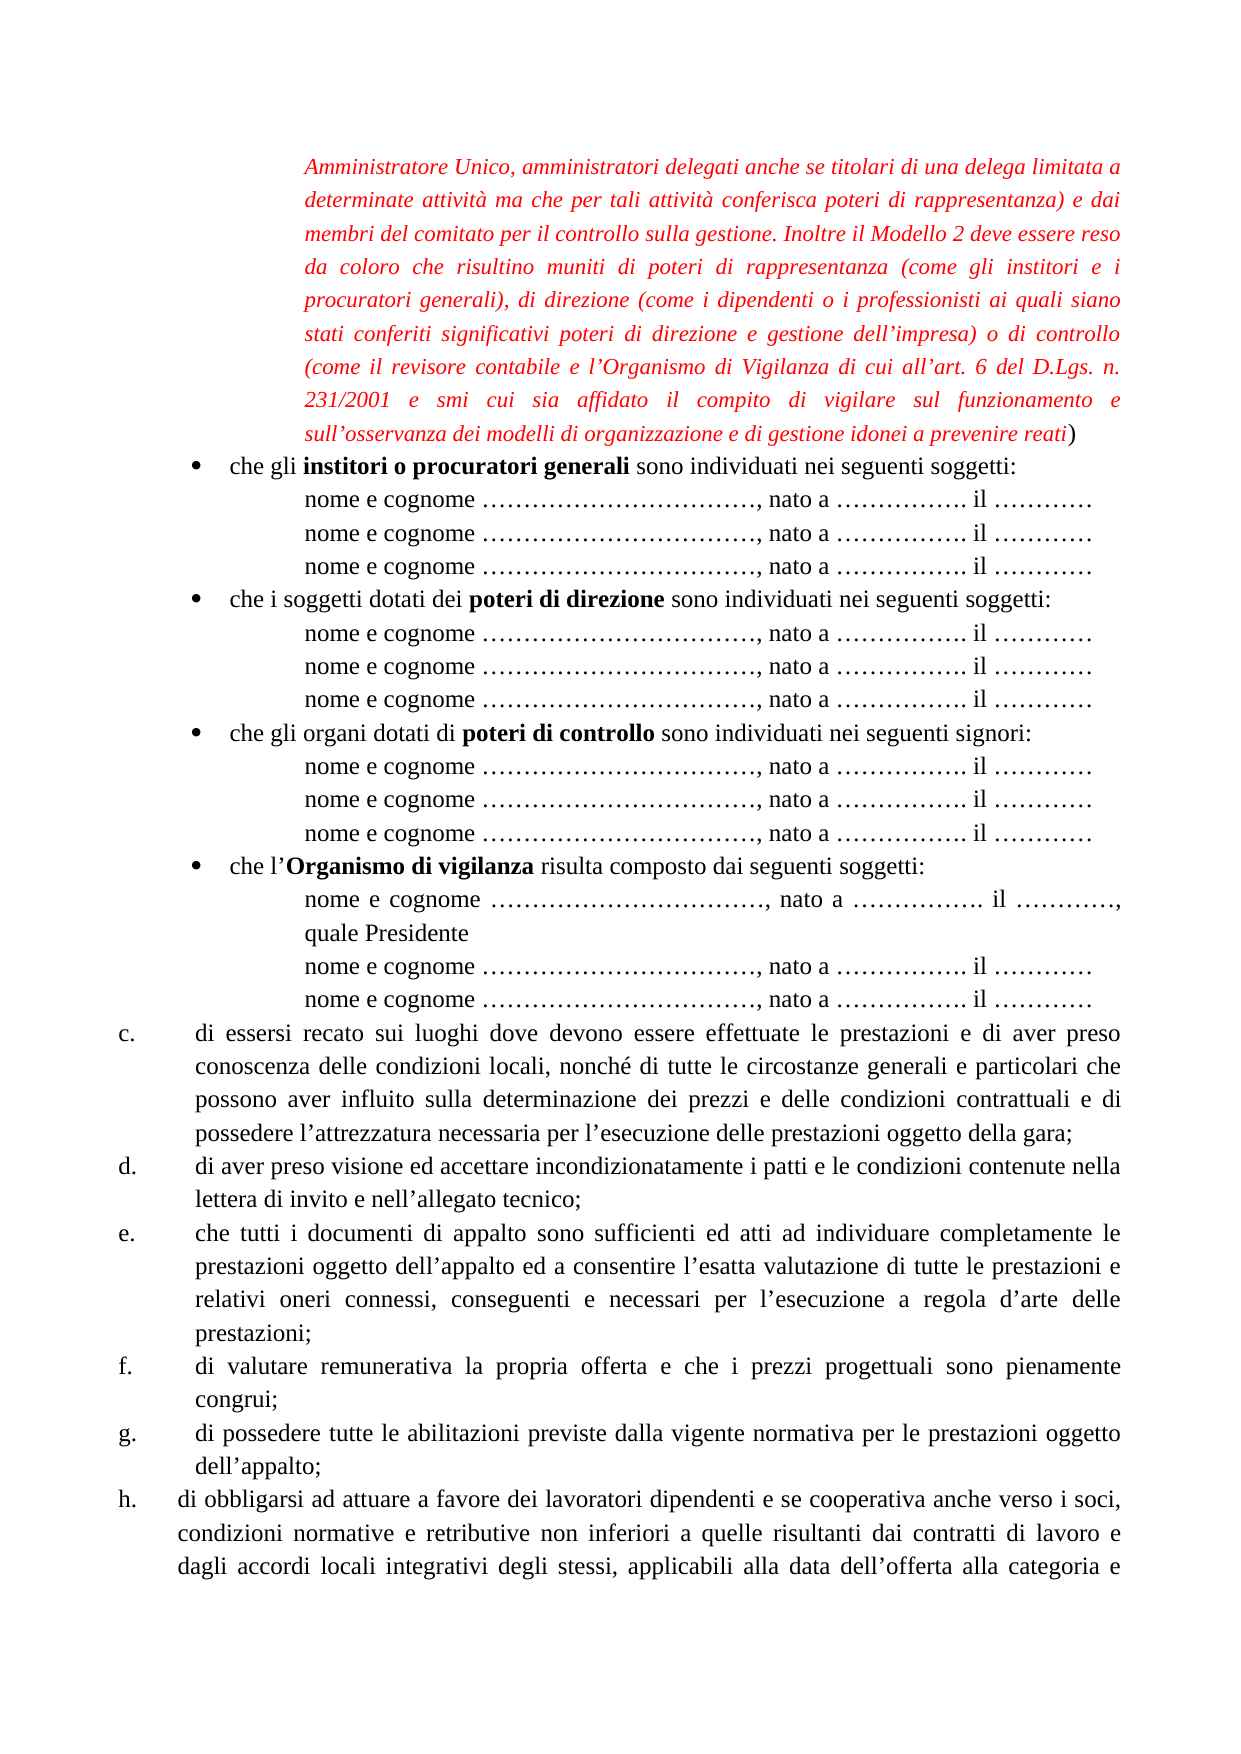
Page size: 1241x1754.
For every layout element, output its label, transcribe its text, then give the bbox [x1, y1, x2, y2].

text nome e cognome ……………………………, nato a ……………. il ………… [304, 748, 1122, 781]
list che i soggetti dotati dei poteri di direzione sono individuati nei seguenti soggetti: [192, 581, 1122, 614]
list che gli institori o procuratori generali sono individuati nei seguenti soggetti: [192, 448, 1122, 481]
text nome e cognome ……………………………, nato a ……………. il ………… [304, 481, 1122, 514]
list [267, 148, 1122, 448]
list di valutare remunerativa la propria offerta e che i prezzi progettuali sono pienamente congrui; [118, 1348, 1122, 1414]
list che l’Organismo di vigilanza risulta composto dai seguenti soggetti: [192, 848, 1122, 881]
list che tutti i documenti di appalto sono sufficienti ed atti ad individuare completamente le prestazioni oggetto dell’appalto ed a consentire l’esatta valutazione di tutte le prestazioni e relativi oneri connessi, conseguenti e necessari per l’esecuzione a regola d’arte delle prestazioni; [118, 1214, 1122, 1348]
text nome e cognome ……………………………, nato a ……………. il ………… [304, 948, 1122, 981]
list che gli organi dotati di poteri di controllo sono individuati nei seguenti signori: [192, 714, 1122, 748]
text nome e cognome ……………………………, nato a ……………. il …………, quale Presidente [304, 881, 1122, 948]
list di aver preso visione ed accettare incondizionatamente i patti e le condizioni contenute nella lettera di invito e nell’allegato tecnico; [118, 1148, 1122, 1214]
text nome e cognome ……………………………, nato a ……………. il ………… [304, 648, 1122, 681]
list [118, 1481, 1122, 1581]
text nome e cognome ……………………………, nato a ……………. il ………… [304, 981, 1122, 1014]
text nome e cognome ……………………………, nato a ……………. il ………… [304, 614, 1122, 648]
list di possedere tutte le abilitazioni previste dalla vigente normativa per le prestazioni oggetto dell’appalto; [118, 1414, 1122, 1481]
text nome e cognome ……………………………, nato a ……………. il ………… [304, 514, 1122, 548]
text nome e cognome ……………………………, nato a ……………. il ………… [304, 814, 1122, 848]
text nome e cognome ……………………………, nato a ……………. il ………… [304, 781, 1122, 814]
list di essersi recato sui luoghi dove devono essere effettuate le prestazioni e di aver preso conoscenza delle condizioni locali, nonché di tutte le circostanze generali e particolari che possono aver influito sulla determinazione dei prezzi e delle condizioni contrattuali e di possedere l’attrezzatura necessaria per l’esecuzione delle prestazioni oggetto della gara; [118, 1014, 1122, 1148]
text nome e cognome ……………………………, nato a ……………. il ………… [304, 681, 1122, 714]
text nome e cognome ……………………………, nato a ……………. il ………… [304, 548, 1122, 581]
